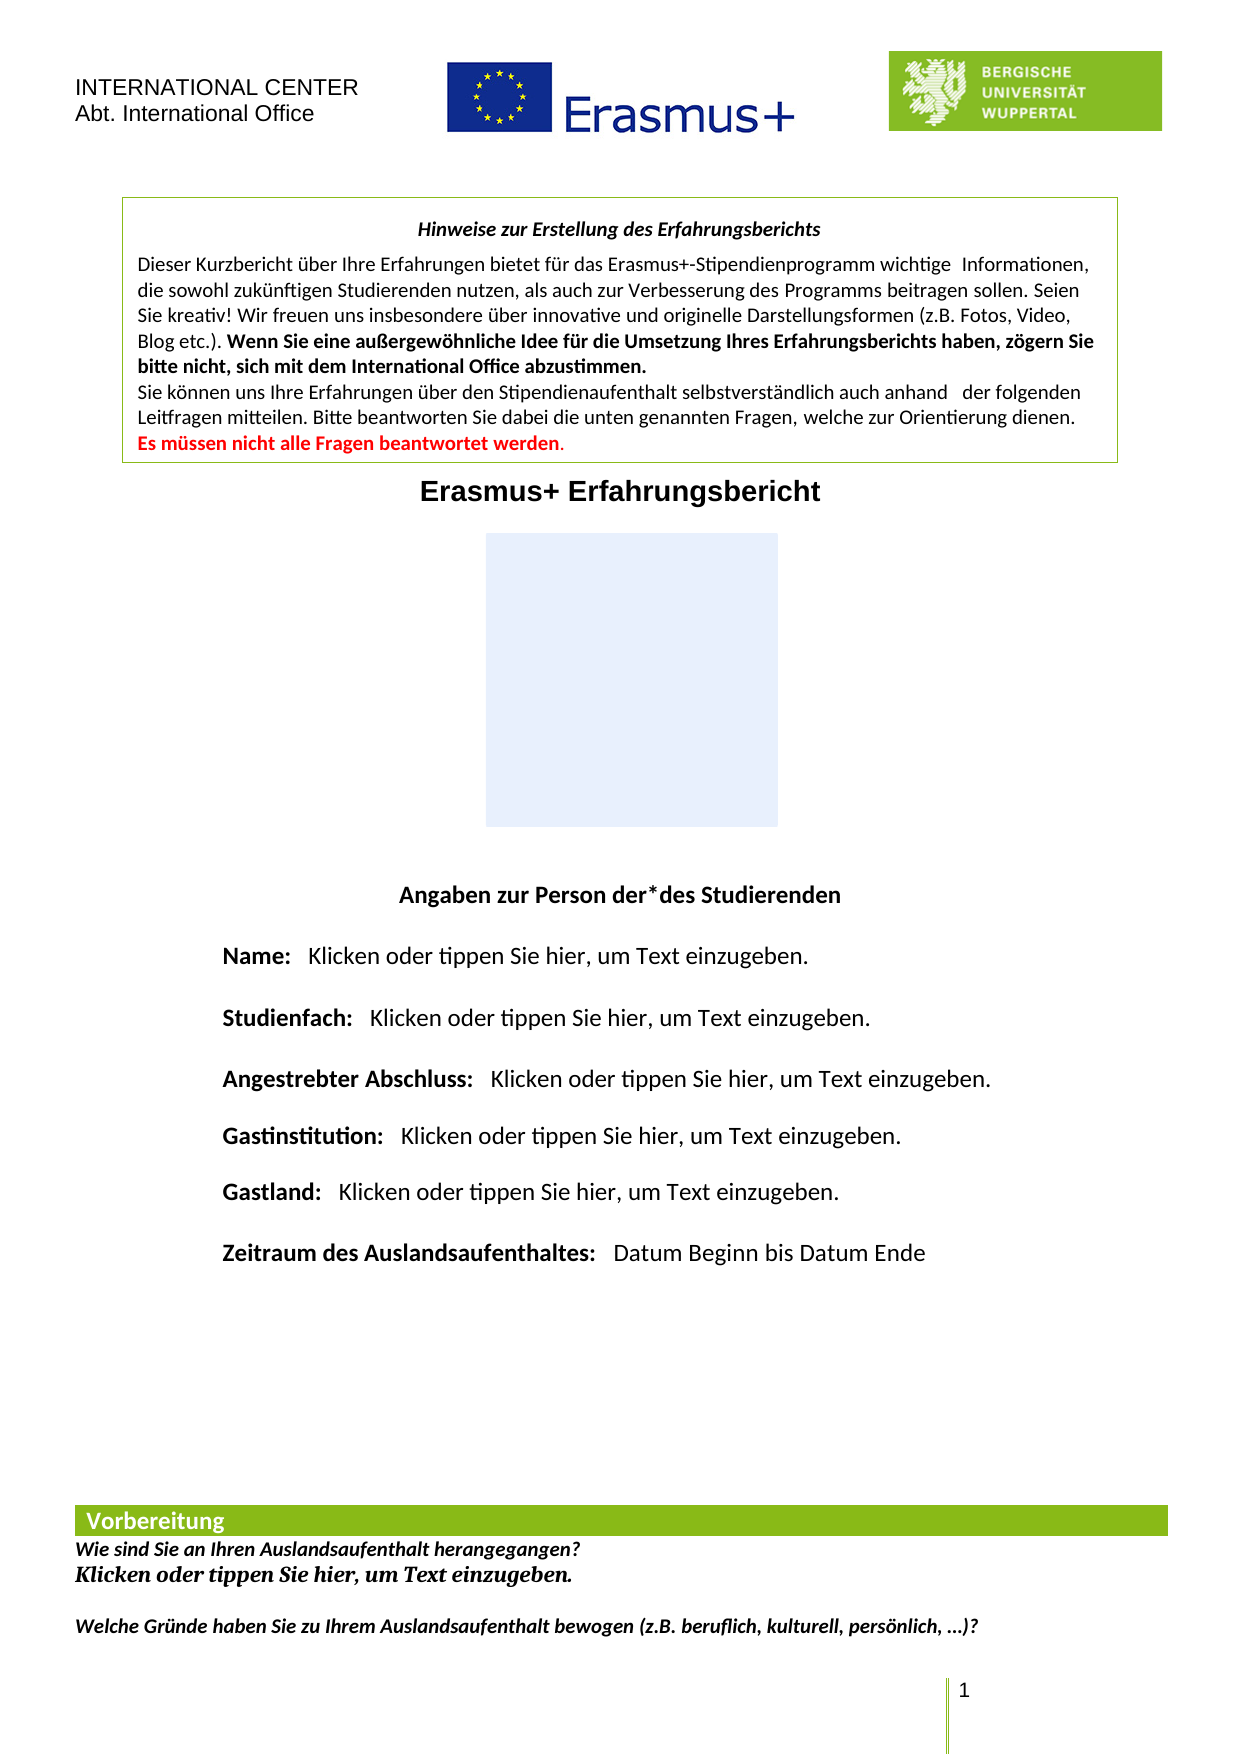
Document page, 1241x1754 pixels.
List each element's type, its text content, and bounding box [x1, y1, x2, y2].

picture [887, 51, 1162, 130]
text Name: [222, 940, 1165, 970]
text Studienfach: [222, 1002, 1165, 1032]
subtitle Zeitraum des Auslandsaufenthaltes: bis [222, 1237, 1165, 1267]
table_header Vorbereitung [75, 1505, 1168, 1536]
subtitle Angaben zur Person der*des Studierenden [75, 879, 1165, 909]
text Erasmus+ Erfahrungsbericht [75, 270, 1165, 508]
text Wie sind Sie an Ihren Auslandsaufenthalt herangegangen? [75, 1536, 810, 1562]
picture [426, 56, 814, 139]
text Gastinstitution: [222, 1120, 1165, 1151]
text Angestrebter Abschluss: [222, 1063, 1165, 1093]
text Welche Gründe haben Sie zu Ihrem Auslandsaufenthalt bewogen (z.B. beruflich, kulturell, persönlich, …)? [75, 1613, 1165, 1639]
text Gastland: [222, 1176, 1165, 1206]
picture [485, 533, 778, 827]
